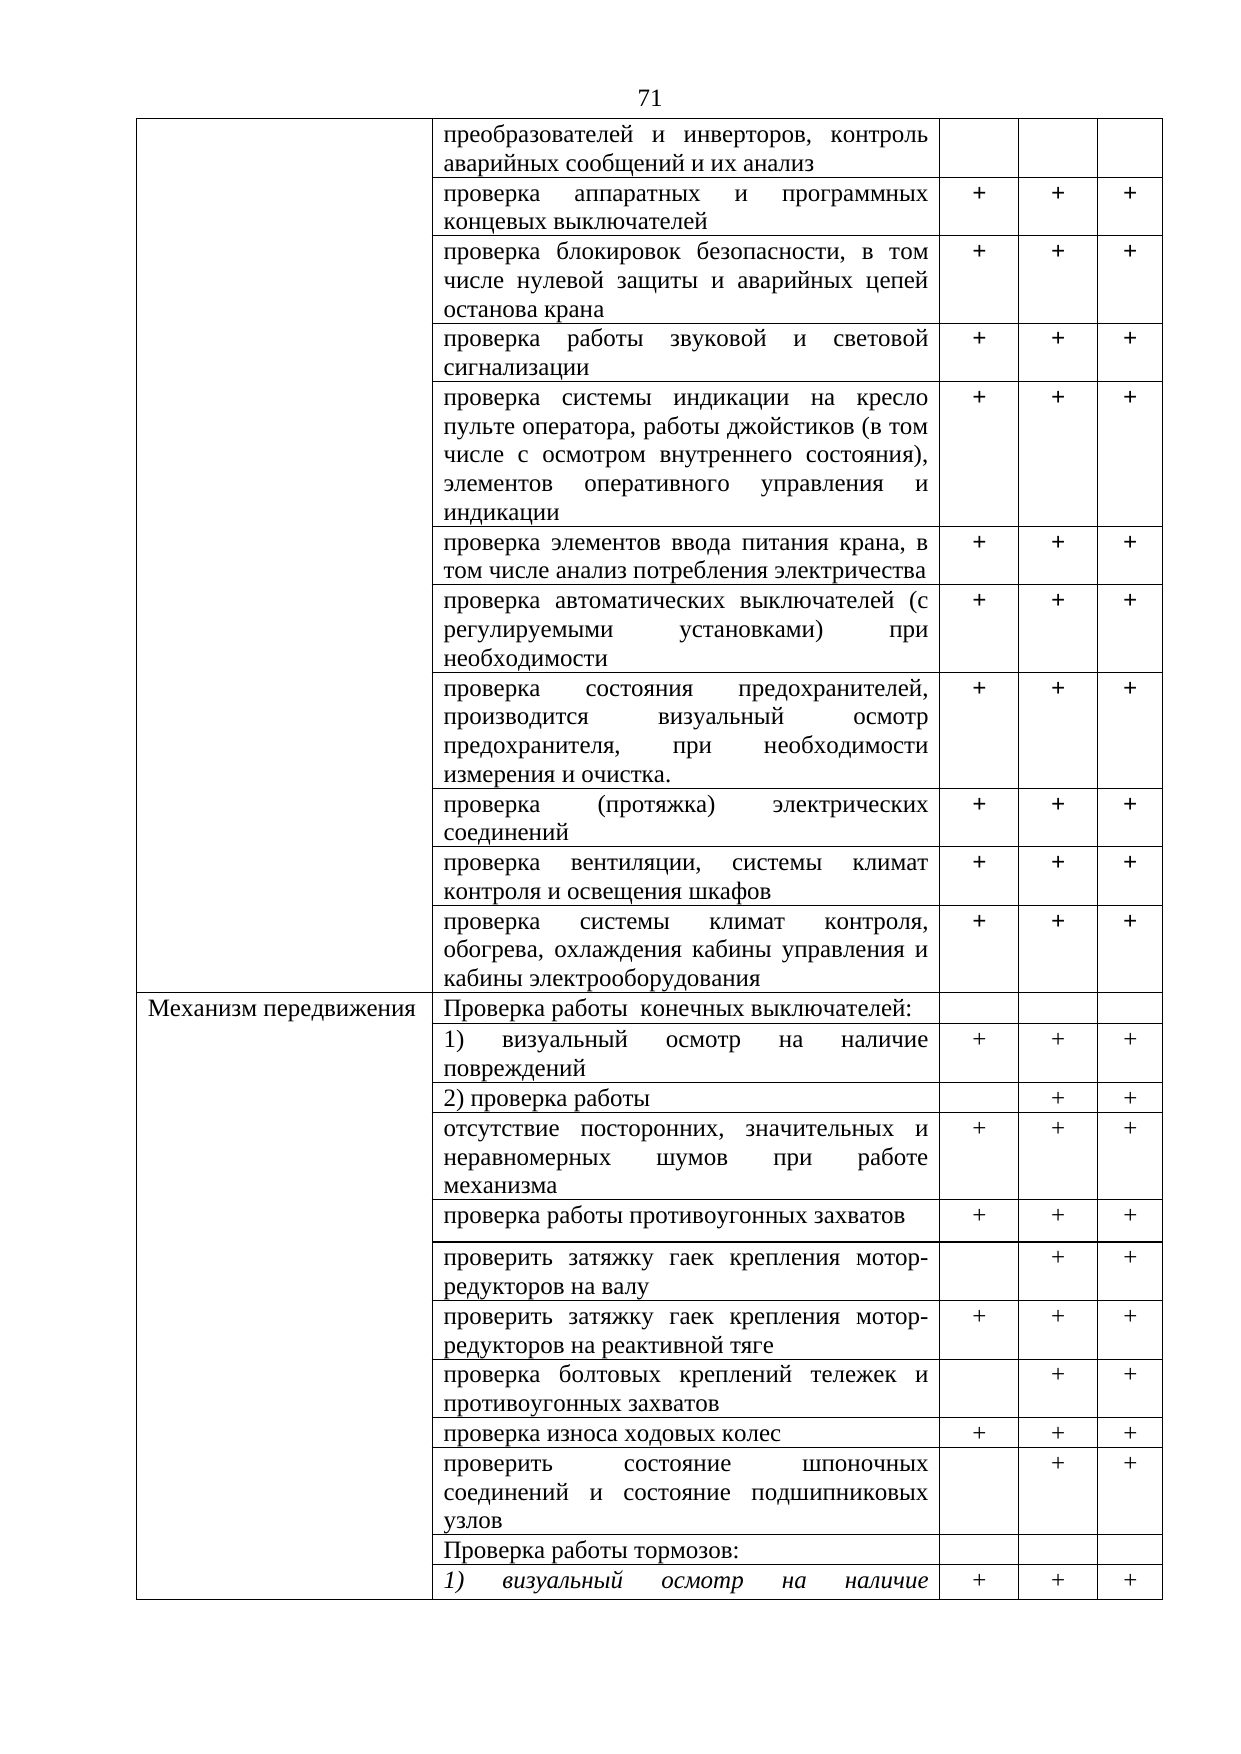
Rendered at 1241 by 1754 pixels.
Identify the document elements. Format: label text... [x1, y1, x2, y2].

table_cell проверка системы климат контроля, обогрева, охлаждения кабины управления и кабины электрооборудования [433, 906, 939, 992]
table_cell + [1019, 1243, 1097, 1300]
table_cell + [940, 789, 1018, 846]
table_cell + [1019, 906, 1097, 992]
table_cell + [1019, 1301, 1097, 1358]
table_cell + [940, 1200, 1018, 1241]
table_cell + [1019, 324, 1097, 381]
table_cell + [1019, 789, 1097, 846]
table_cell проверка работы звуковой и световой сигнализации [433, 324, 939, 381]
table_cell + [1019, 1448, 1097, 1534]
table_cell + [1019, 1565, 1097, 1598]
table_cell + [1098, 1113, 1162, 1199]
table_cell + [1098, 906, 1162, 992]
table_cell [433, 1565, 939, 1598]
table_cell + [1098, 585, 1162, 672]
table_cell + [940, 382, 1018, 526]
table_cell Проверка работы конечных выключателей: [433, 993, 939, 1023]
table_cell + [1098, 1083, 1162, 1112]
table_cell + [1019, 673, 1097, 788]
table_cell проверка болтовых креплений тележек и противоугонных захватов [433, 1360, 939, 1417]
table_cell + [1019, 236, 1097, 322]
table_cell + [940, 1565, 1018, 1598]
table_cell + [940, 1301, 1018, 1358]
table_cell + [1098, 1301, 1162, 1358]
table_cell + [1019, 1024, 1097, 1082]
table_cell + [1098, 1360, 1162, 1417]
table_cell [1098, 1535, 1162, 1564]
table_cell + [1098, 789, 1162, 846]
table_cell + [1019, 382, 1097, 526]
table_cell проверить состояние шпоночных соединений и состояние подшипниковых узлов [433, 1448, 939, 1534]
table_cell [1019, 993, 1097, 1023]
table_cell проверка износа ходовых колес [433, 1418, 939, 1447]
table_cell + [1098, 236, 1162, 322]
table_cell проверка работы противоугонных захватов [433, 1200, 939, 1241]
table_cell [1019, 1535, 1097, 1564]
table_cell Механизм передвижения [137, 993, 432, 1598]
table_cell + [1098, 382, 1162, 526]
table_cell + [1098, 1243, 1162, 1300]
table_cell + [940, 119, 1018, 177]
table_cell проверка состояния предохранителей, производится визуальный осмотр предохранителя, при необходимости измерения и очистка. [433, 673, 939, 788]
table_cell + [1098, 119, 1162, 177]
table_cell + [940, 178, 1018, 235]
table_cell проверить затяжку гаек крепления мотор-редукторов на валу [433, 1243, 939, 1300]
table_cell [1098, 993, 1162, 1023]
table_cell проверка вентиляции, системы климат контроля и освещения шкафов [433, 847, 939, 905]
table_cell проверка (протяжка) электрических соединений [433, 789, 939, 846]
table_cell [940, 1083, 1018, 1112]
table_cell + [1098, 324, 1162, 381]
table_cell [940, 993, 1018, 1023]
table_cell + [940, 324, 1018, 381]
table_cell + [1019, 1360, 1097, 1417]
table_cell + [1019, 585, 1097, 672]
table_cell + [1098, 527, 1162, 584]
table_cell + [1019, 527, 1097, 584]
table_cell проверка аппаратных и программных концевых выключателей [433, 178, 939, 235]
table_cell + [940, 236, 1018, 322]
table_cell + [940, 847, 1018, 905]
table_cell + [1098, 1024, 1162, 1082]
table_cell + [1098, 673, 1162, 788]
table_cell + [1019, 1113, 1097, 1199]
table_cell + [940, 527, 1018, 584]
table_cell + [1019, 1200, 1097, 1241]
table_cell [940, 1243, 1018, 1300]
table_cell [940, 1448, 1018, 1534]
table_cell [940, 1535, 1018, 1564]
table_cell + [940, 1113, 1018, 1199]
table_cell + [1019, 178, 1097, 235]
table_cell + [1019, 119, 1097, 177]
table_cell + [1098, 1565, 1162, 1598]
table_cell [433, 119, 939, 177]
table_cell проверить затяжку гаек крепления мотор-редукторов на реактивной тяге [433, 1301, 939, 1358]
table_cell 1) визуальный осмотр на наличие повреждений [433, 1024, 939, 1082]
table_cell + [1019, 1083, 1097, 1112]
table_cell отсутствие посторонних, значительных и неравномерных шумов при работе механизма [433, 1113, 939, 1199]
table_cell + [940, 906, 1018, 992]
table_cell + [940, 585, 1018, 672]
table_cell + [1098, 1200, 1162, 1241]
table_cell + [1098, 178, 1162, 235]
table_cell проверка системы индикации на кресло пульте оператора, работы джойстиков (в том числе с осмотром внутреннего состояния), элементов оперативного управления и индикации [433, 382, 939, 526]
table_cell + [940, 1024, 1018, 1082]
table_cell [940, 1360, 1018, 1417]
table_cell + [1098, 1418, 1162, 1447]
table_cell + [940, 673, 1018, 788]
table_cell + [1019, 847, 1097, 905]
table_cell 2) проверка работы [433, 1083, 939, 1112]
table_cell + [1098, 1448, 1162, 1534]
table_cell проверка блокировок безопасности, в том числе нулевой защиты и аварийных цепей останова крана [433, 236, 939, 322]
table_cell Проверка работы тормозов: [433, 1535, 939, 1564]
table_cell проверка автоматических выключателей (с регулируемыми установками) при необходимости [433, 585, 939, 672]
table_cell + [1019, 1418, 1097, 1447]
table_cell проверка элементов ввода питания крана, в том числе анализ потребления электричества [433, 527, 939, 584]
table_cell + [1098, 847, 1162, 905]
table_cell + [940, 1418, 1018, 1447]
